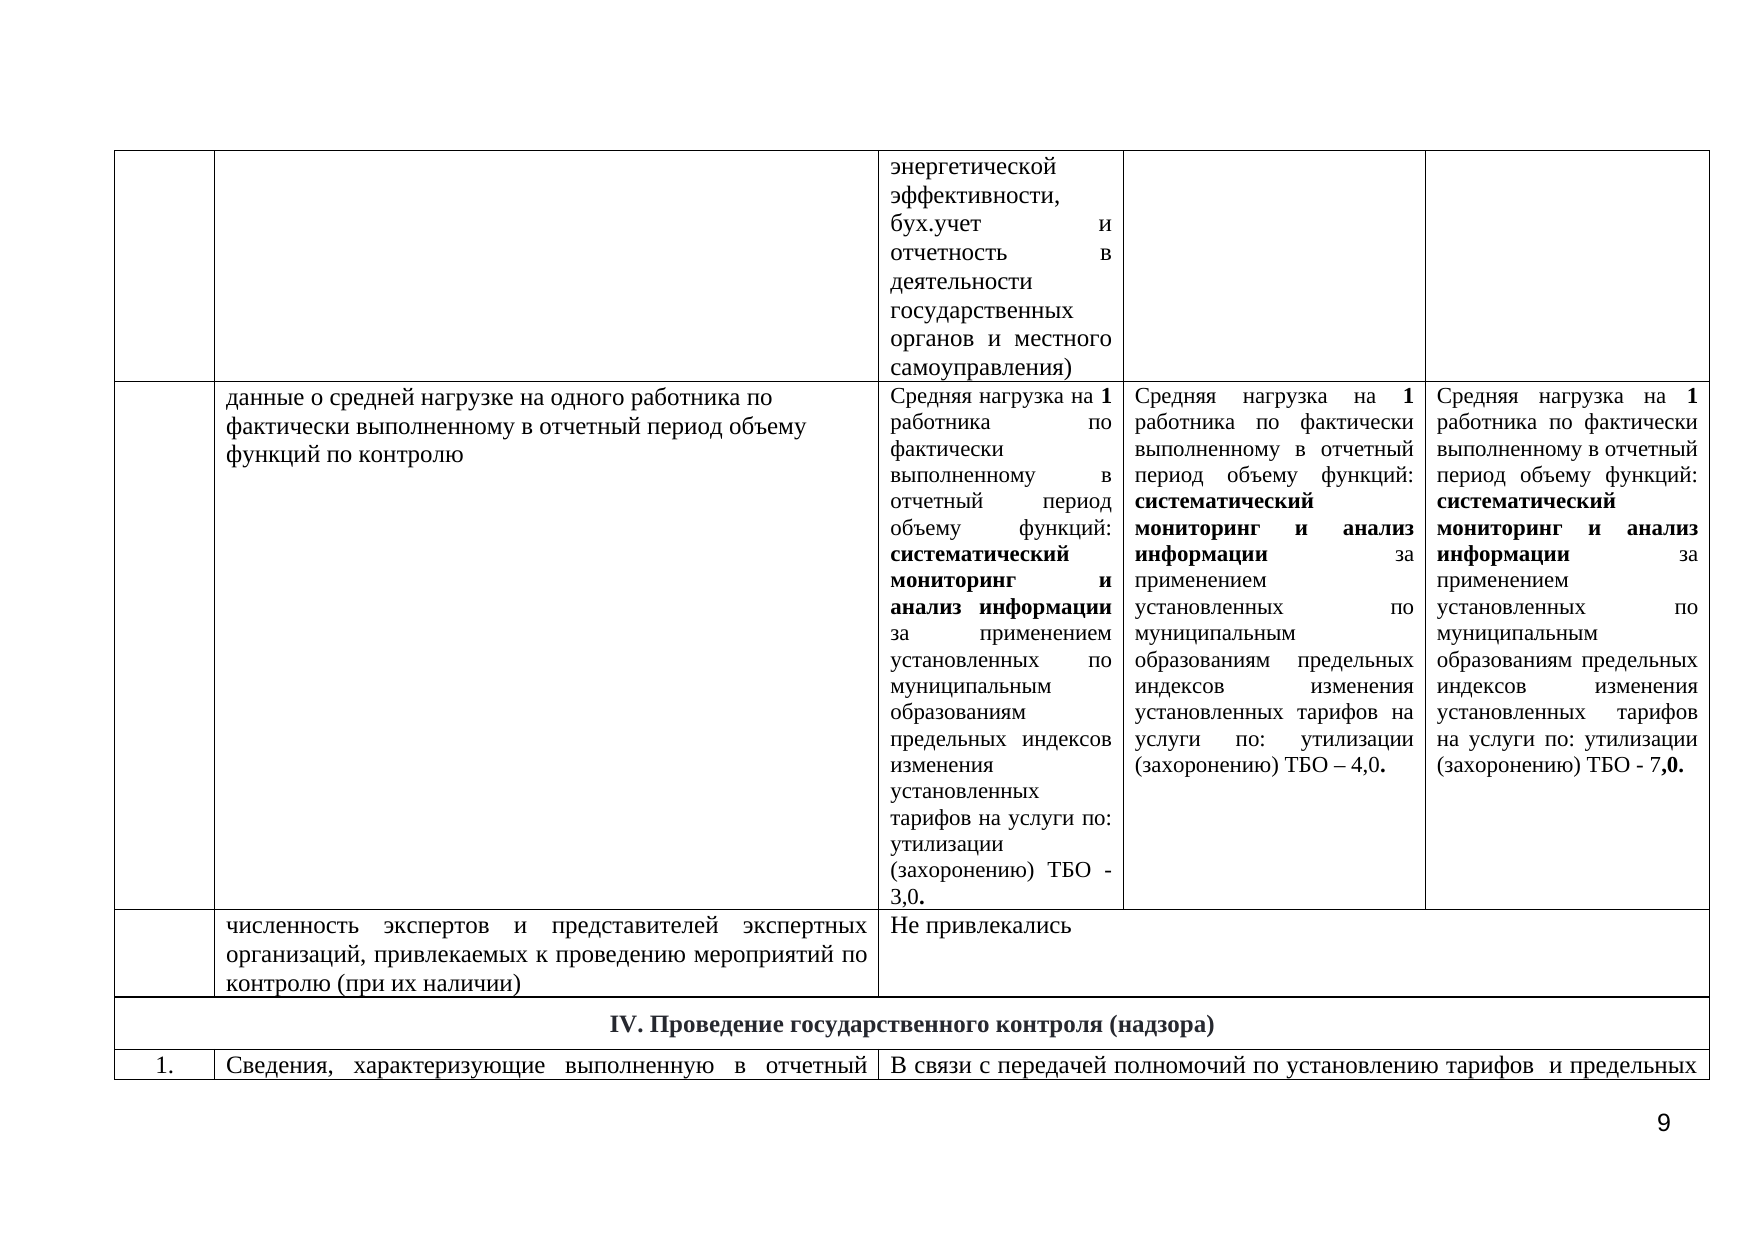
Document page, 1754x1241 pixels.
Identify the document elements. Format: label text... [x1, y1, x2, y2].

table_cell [1124, 151, 1425, 381]
table_cell Не привлекались [879, 910, 1709, 996]
table_cell [215, 151, 878, 381]
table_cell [879, 1050, 1709, 1078]
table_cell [1426, 151, 1709, 381]
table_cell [215, 1050, 878, 1078]
table_cell данные о средней нагрузке на одного работника по фактически выполненному в отчетный период объему функций по контролю [215, 382, 878, 909]
table_cell Средняя нагрузка на 1 работника по фактически выполненному в отчетный период объему функций: систематический мониторинг и анализ информации за применением установленных по муниципальным образованиям предельных индексов изменения установленных тарифов на услуги по: утилизации (захоронению) ТБО – 4,0. [1124, 382, 1425, 909]
table_cell IV. Проведение государственного контроля (надзора) [115, 998, 1709, 1049]
table_cell 1. [115, 1050, 214, 1078]
table_cell Средняя нагрузка на 1 работника по фактически выполненному в отчетный период объему функций: систематический мониторинг и анализ информации за применением установленных по муниципальным образованиям предельных индексов изменения установленных тарифов на услуги по: утилизации (захоронению) ТБО -3,0. [879, 382, 1123, 909]
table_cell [879, 151, 1123, 381]
table_cell [115, 382, 214, 909]
table_cell численность экспертов и представителей экспертных организаций, привлекаемых к проведению мероприятий по контролю (при их наличии) [215, 910, 878, 996]
table_cell Средняя нагрузка на 1 работника по фактически выполненному в отчетный период объему функций: систематический мониторинг и анализ информации за применением установленных по муниципальным образованиям предельных индексов изменения установленных тарифов на услуги по: утилизации (захоронению) ТБО - 7,0. [1426, 382, 1709, 909]
table_cell [115, 910, 214, 996]
